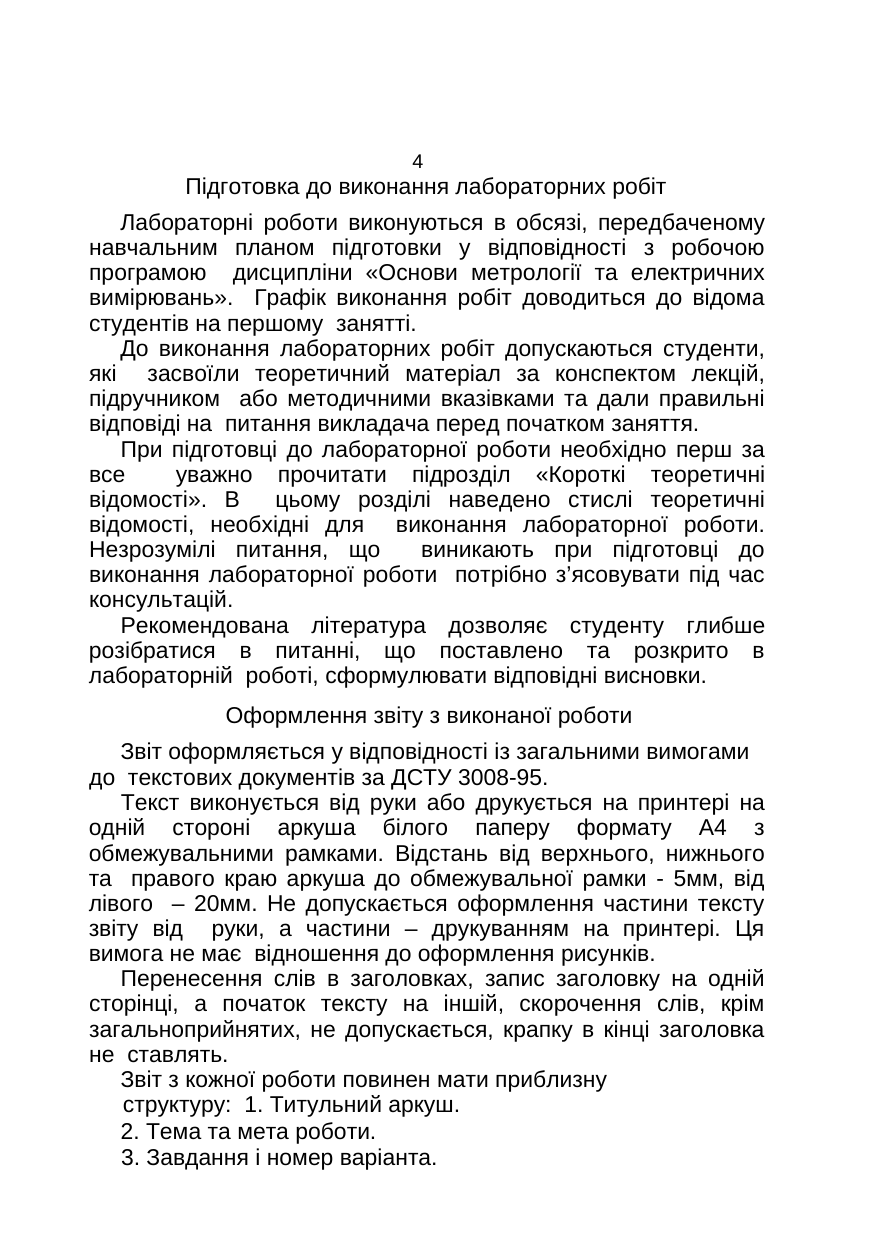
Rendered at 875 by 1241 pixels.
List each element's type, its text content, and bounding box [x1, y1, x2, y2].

text 2. Тема та мета роботи. [120, 1118, 855, 1144]
text Текст виконується від руки або друкується на принтері на одній стороні аркуша білого паперу формату А4 з обмежувальними рамками. Відстань від верхнього, нижнього та правого краю аркуша до обмежувальної рамки - 5мм, від лівого – 20мм. Не допускається оформлення частини тексту звіту від руки, а частини – друкуванням на принтері. Ця вимога не має відношення до оформлення рисунків. [88, 791, 765, 966]
text Звіт оформляється у відповідності із загальними вимогами до текстових документів за ДСТУ 3008-95. [89, 740, 765, 790]
text Рекомендована література дозволяє студенту глибше розібратися в питанні, що поставлено та розкрито в лабораторній роботі, сформулювати відповідні висновки. [89, 613, 765, 688]
text Підготовка до виконання лабораторних робіт [185, 173, 855, 199]
text Перенесення слів в заголовках, запис заголовку на одній сторінці, а початок тексту на іншій, скорочення слів, крім загальноприйнятих, не допускається, крапку в кінці заголовка не ставлять. [89, 967, 765, 1067]
text 3. Завдання і номер варіанта. [121, 1144, 855, 1170]
text Лабораторні роботи виконуються в обсязі, передбаченому навчальним планом підготовки у відповідності з робочою програмою дисципліни «Основи метрології та електричних вимірювань». Графік виконання робіт доводиться до відома студентів на першому занятті. [89, 210, 765, 336]
text 4 [412, 150, 855, 173]
text Оформлення звіту з виконаної роботи [225, 702, 855, 728]
text Звіт з кожної роботи повинен мати приблизну структуру: 1. Титульний аркуш. [120, 1067, 691, 1117]
text До виконання лабораторних робіт допускаються студенти, які засвоїли теоретичний матеріал за конспектом лекцій, підручником або методичними вказівками та дали правильні відповіді на питання викладача перед початком заняття. [89, 336, 765, 437]
text При підготовці до лабораторної роботи необхідно перш за все уважно прочитати підрозділ «Короткі теоретичні відомості». В цьому розділі наведено стислі теоретичні відомості, необхідні для виконання лабораторної роботи. Незрозумілі питання, що виникають при підготовці до виконання лабораторної роботи потрібно з’ясовувати під час консультацій. [89, 437, 765, 613]
